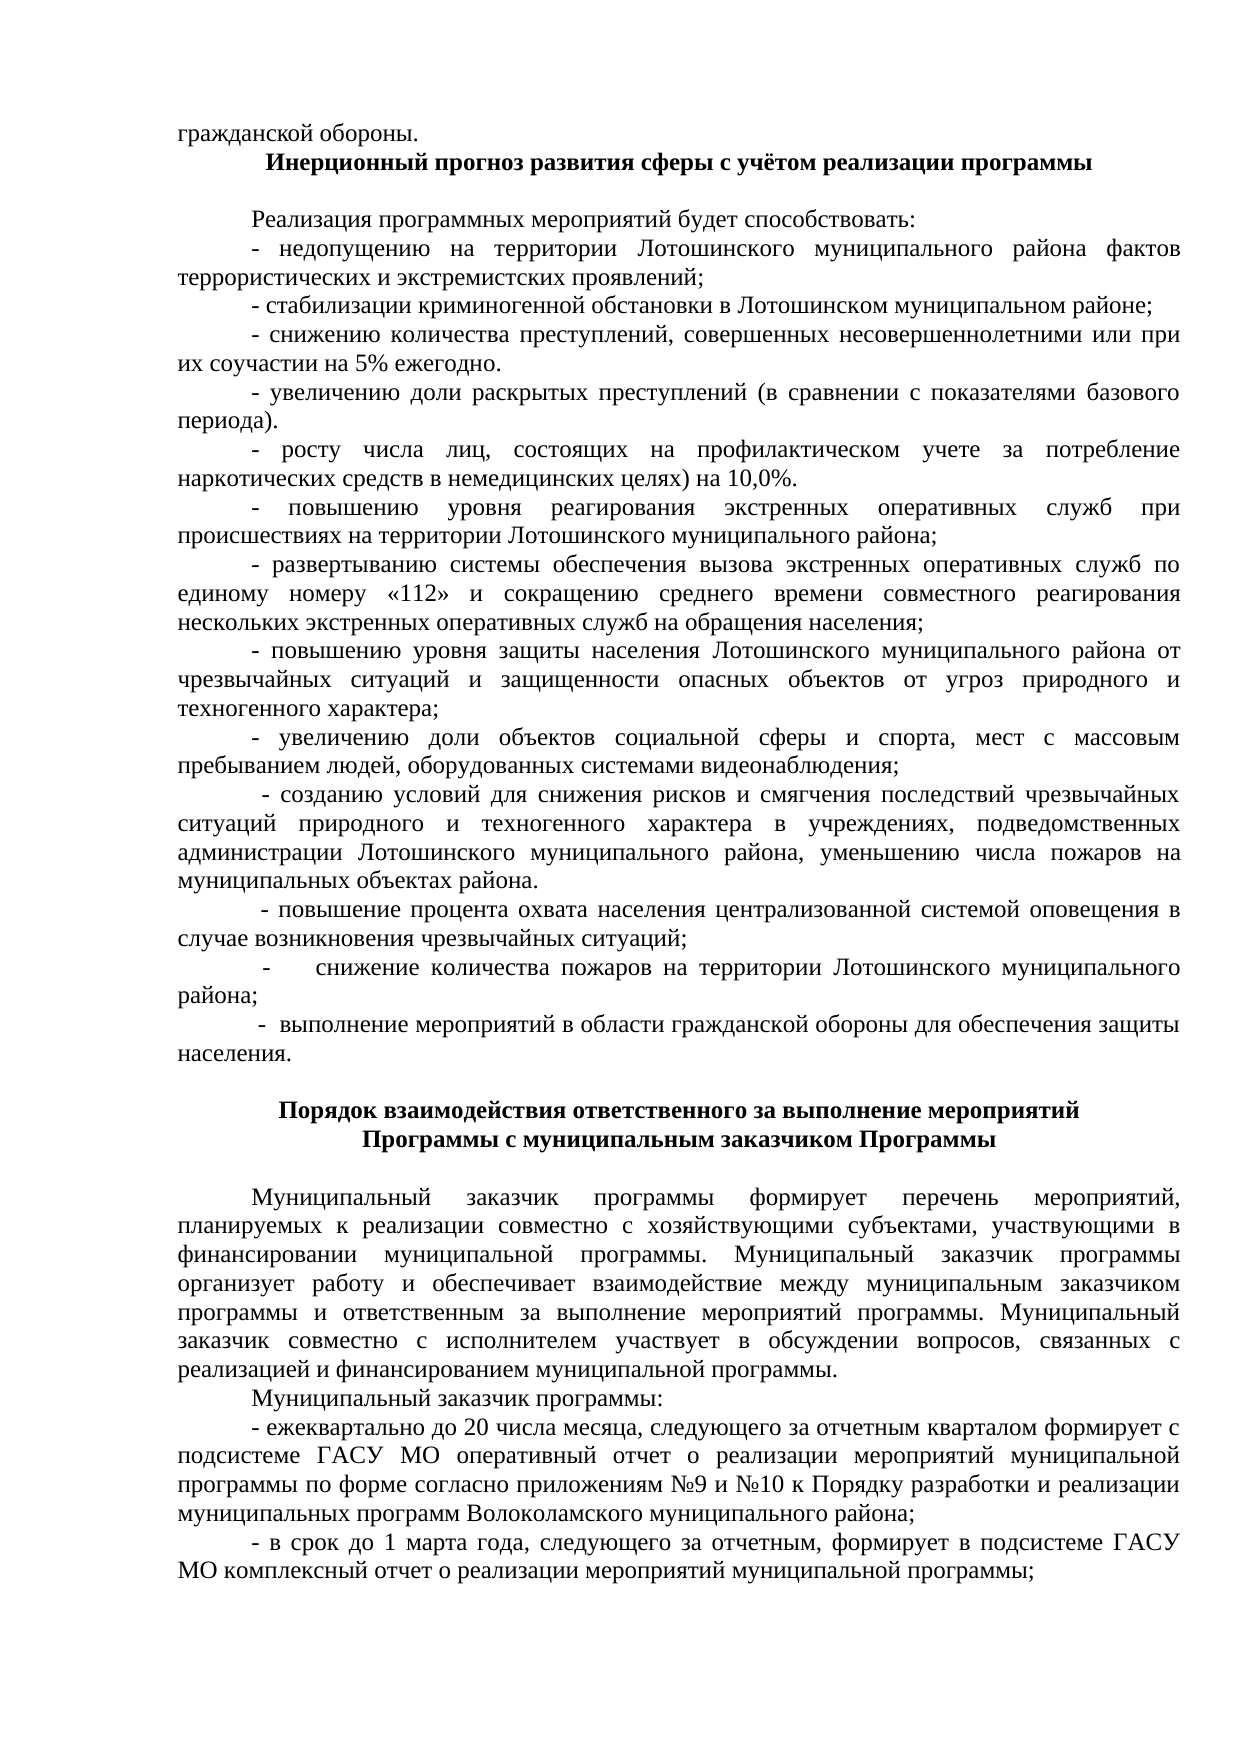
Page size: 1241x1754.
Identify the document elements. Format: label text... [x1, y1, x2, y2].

text - увеличению доли объектов социальной сферы и спорта, мест с массовым пребыванием людей, оборудованных системами видеонаблюдения; [177, 722, 1181, 779]
text Муниципальный заказчик программы формирует перечень мероприятий, планируемых к реализации совместно с хозяйствующими субъектами, участвующими в финансировании муниципальной программы. Муниципальный заказчик программы организует работу и обеспечивает взаимодействие между муниципальным заказчиком программы и ответственным за выполнение мероприятий программы. Муниципальный заказчик совместно с исполнителем участвует в обсуждении вопросов, связанных с реализацией и финансированием муниципальной программы. [177, 1182, 1181, 1383]
text - повышение процента охвата населения централизованной системой оповещения в случае возникновения чрезвычайных ситуаций; [177, 894, 1181, 952]
text - стабилизации криминогенной обстановки в Лотошинском муниципальном районе; [177, 291, 1181, 319]
text - снижение количества пожаров на территории Лотошинского муниципального района; [177, 952, 1181, 1009]
text Инерционный прогноз развития сферы с учётом реализации программы [177, 147, 1181, 176]
text Реализация программных мероприятий будет способствовать: [177, 204, 1181, 233]
text - выполнение мероприятий в области гражданской обороны для обеспечения защиты населения. [177, 1009, 1181, 1067]
text Порядок взаимодействия ответственного за выполнение мероприятий [177, 1096, 1181, 1124]
text - повышению уровня защиты населения Лотошинского муниципального района от чрезвычайных ситуаций и защищенности опасных объектов от угроз природного и техногенного характера; [177, 636, 1181, 722]
text - в срок до 1 марта года, следующего за отчетным, формирует в подсистеме ГАСУ МО комплексный отчет о реализации мероприятий муниципальной программы; [177, 1527, 1181, 1584]
text Муниципальный заказчик программы: [177, 1383, 1181, 1412]
text - созданию условий для снижения рисков и смягчения последствий чрезвычайных ситуаций природного и техногенного характера в учреждениях, подведомственных администрации Лотошинского муниципального района, уменьшению числа пожаров на муниципальных объектах района. [177, 779, 1181, 894]
text - снижению количества преступлений, совершенных несовершеннолетними или при их соучастии на 5% ежегодно. [177, 319, 1181, 377]
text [177, 118, 1181, 147]
text - развертыванию системы обеспечения вызова экстренных оперативных служб по единому номеру «112» и сокращению среднего времени совместного реагирования нескольких экстренных оперативных служб на обращения населения; [177, 549, 1181, 636]
text - недопущению на территории Лотошинского муниципального района фактов террористических и экстремистских проявлений; [177, 233, 1181, 291]
text - повышению уровня реагирования экстренных оперативных служб при происшествиях на территории Лотошинского муниципального района; [177, 492, 1181, 549]
text - увеличению доли раскрытых преступлений (в сравнении с показателями базового периода). [177, 377, 1181, 434]
text Программы с муниципальным заказчиком Программы [177, 1124, 1181, 1153]
text - ежеквартально до 20 числа месяца, следующего за отчетным кварталом формирует с подсистеме ГАСУ МО оперативный отчет о реализации мероприятий муниципальной программы по форме согласно приложениям №9 и №10 к Порядку разработки и реализации муниципальных программ Волоколамского муниципального района; [177, 1412, 1181, 1527]
text - росту числа лиц, состоящих на профилактическом учете за потребление наркотических средств в немедицинских целях) на 10,0%. [177, 434, 1181, 492]
